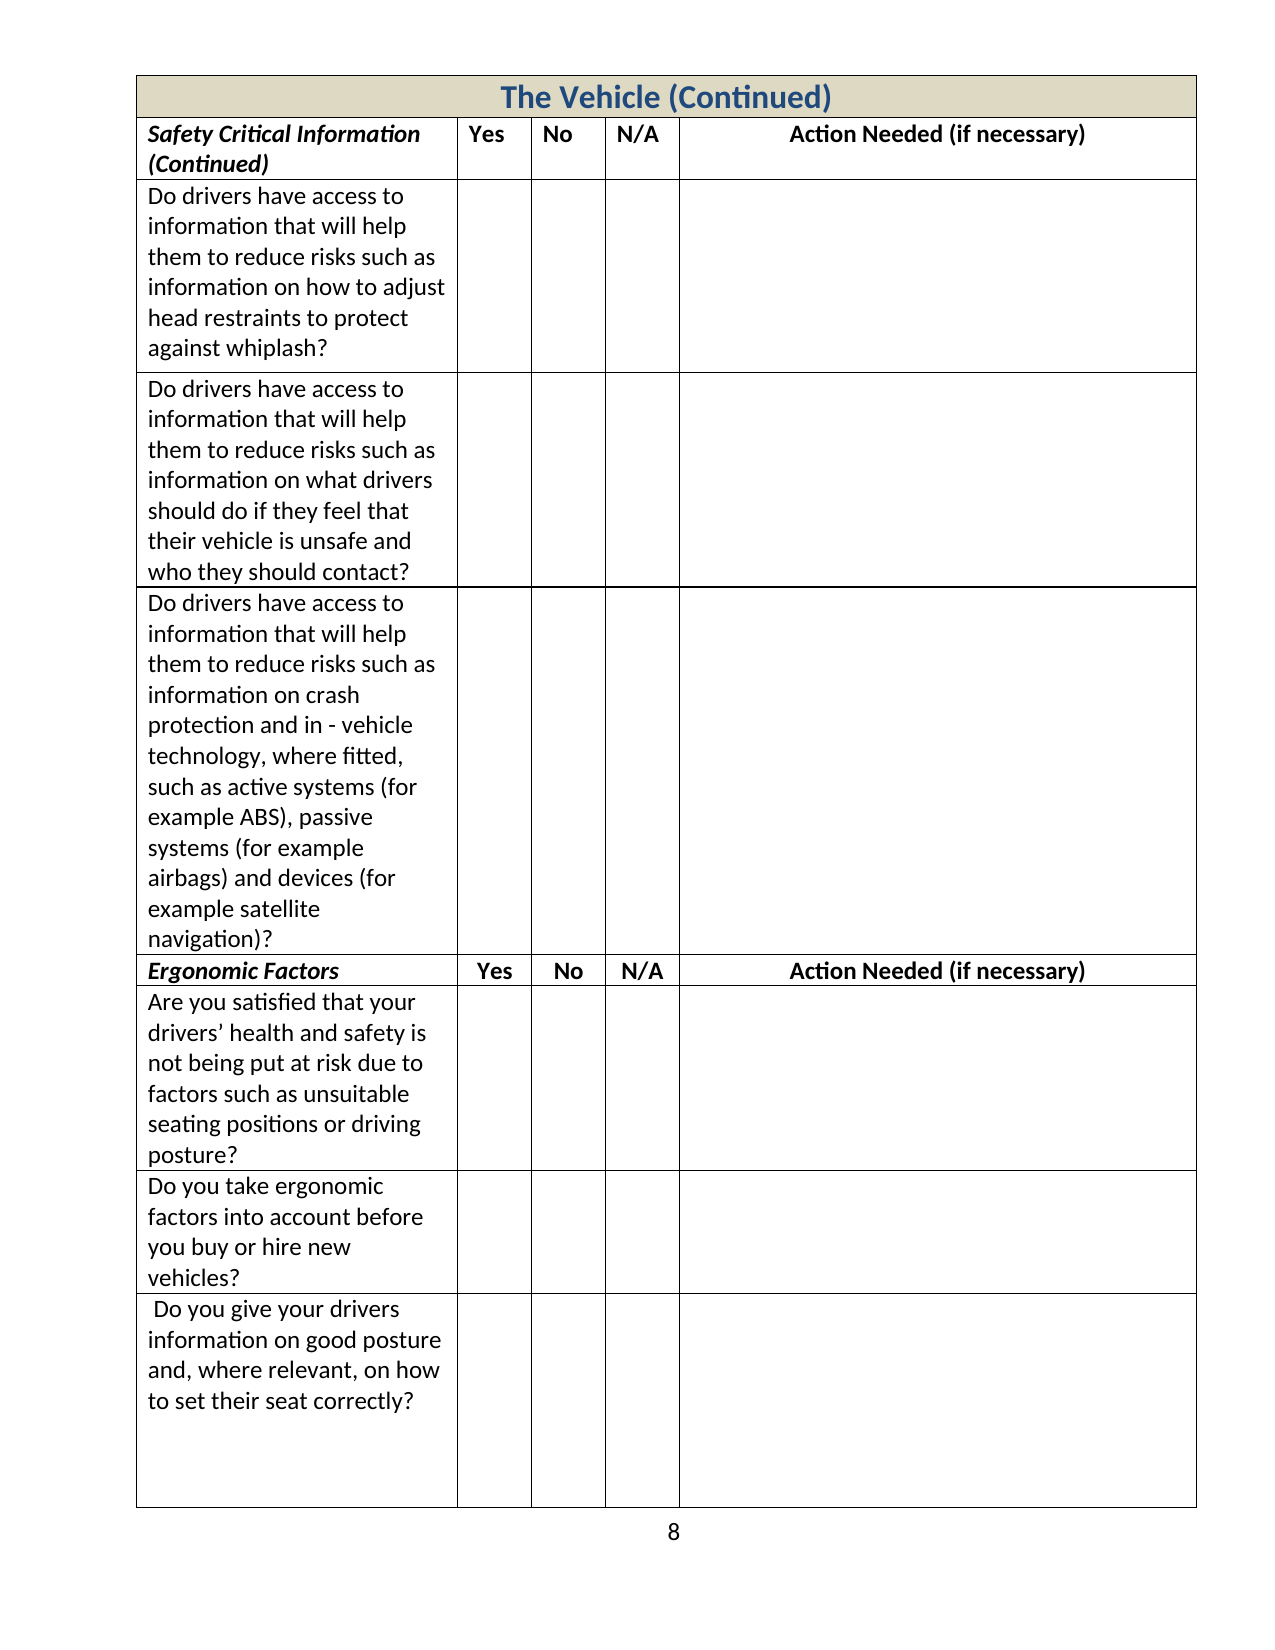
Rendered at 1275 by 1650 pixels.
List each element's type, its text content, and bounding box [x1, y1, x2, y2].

table_cell [532, 986, 605, 1169]
table_cell [606, 1294, 679, 1507]
table_cell N/A [606, 118, 679, 179]
table_cell [606, 588, 679, 954]
table_cell [532, 180, 605, 372]
table_cell Safety Critical Information (Continued) [137, 118, 457, 179]
table_cell [680, 588, 1196, 954]
table_cell [532, 1171, 605, 1293]
table_cell [606, 373, 679, 586]
table_cell Action Needed (if necessary) [680, 955, 1196, 985]
table_cell No [532, 118, 605, 179]
table_cell [606, 180, 679, 372]
table_cell N/A [606, 955, 679, 985]
table_cell [458, 373, 531, 586]
table_cell [680, 180, 1196, 372]
table_cell Do drivers have access to information that will help them to reduce risks such as information on crash protection and in - vehicle technology, where fitted, such as active systems (for example ABS), passive systems (for example airbags) and devices (for example satellite navigation)? [137, 588, 457, 954]
table_cell [532, 373, 605, 586]
table_cell No [532, 955, 605, 985]
table_cell Do drivers have access to information that will help them to reduce risks such as information on what drivers should do if they feel that their vehicle is unsafe and who they should contact? [137, 373, 457, 586]
table_cell Do you take ergonomic factors into account before you buy or hire new vehicles? [137, 1171, 457, 1293]
table_cell [458, 588, 531, 954]
table_cell [458, 1294, 531, 1507]
table_cell [606, 1171, 679, 1293]
table_cell [532, 1294, 605, 1507]
table_cell Do drivers have access to information that will help them to reduce risks such as information on how to adjust head restraints to protect against whiplash? [137, 180, 457, 372]
table_cell Yes [458, 118, 531, 179]
table_cell Ergonomic Factors [137, 955, 457, 985]
table_cell [680, 986, 1196, 1169]
table_cell Are you satisfied that your drivers’ health and safety is not being put at risk due to factors such as unsuitable seating positions or driving posture? [137, 986, 457, 1169]
table_cell [458, 986, 531, 1169]
table_cell Do you give your drivers information on good posture and, where relevant, on how to set their seat correctly? [137, 1294, 457, 1507]
table_cell [680, 1294, 1196, 1507]
table_cell [606, 986, 679, 1169]
table_cell [532, 588, 605, 954]
table_cell [458, 180, 531, 372]
table_cell [680, 1171, 1196, 1293]
table_cell Yes [458, 955, 531, 985]
table_cell Action Needed (if necessary) [680, 118, 1196, 179]
table_cell The Vehicle (Continued) [137, 76, 1196, 117]
table_cell [680, 373, 1196, 586]
table_cell [458, 1171, 531, 1293]
